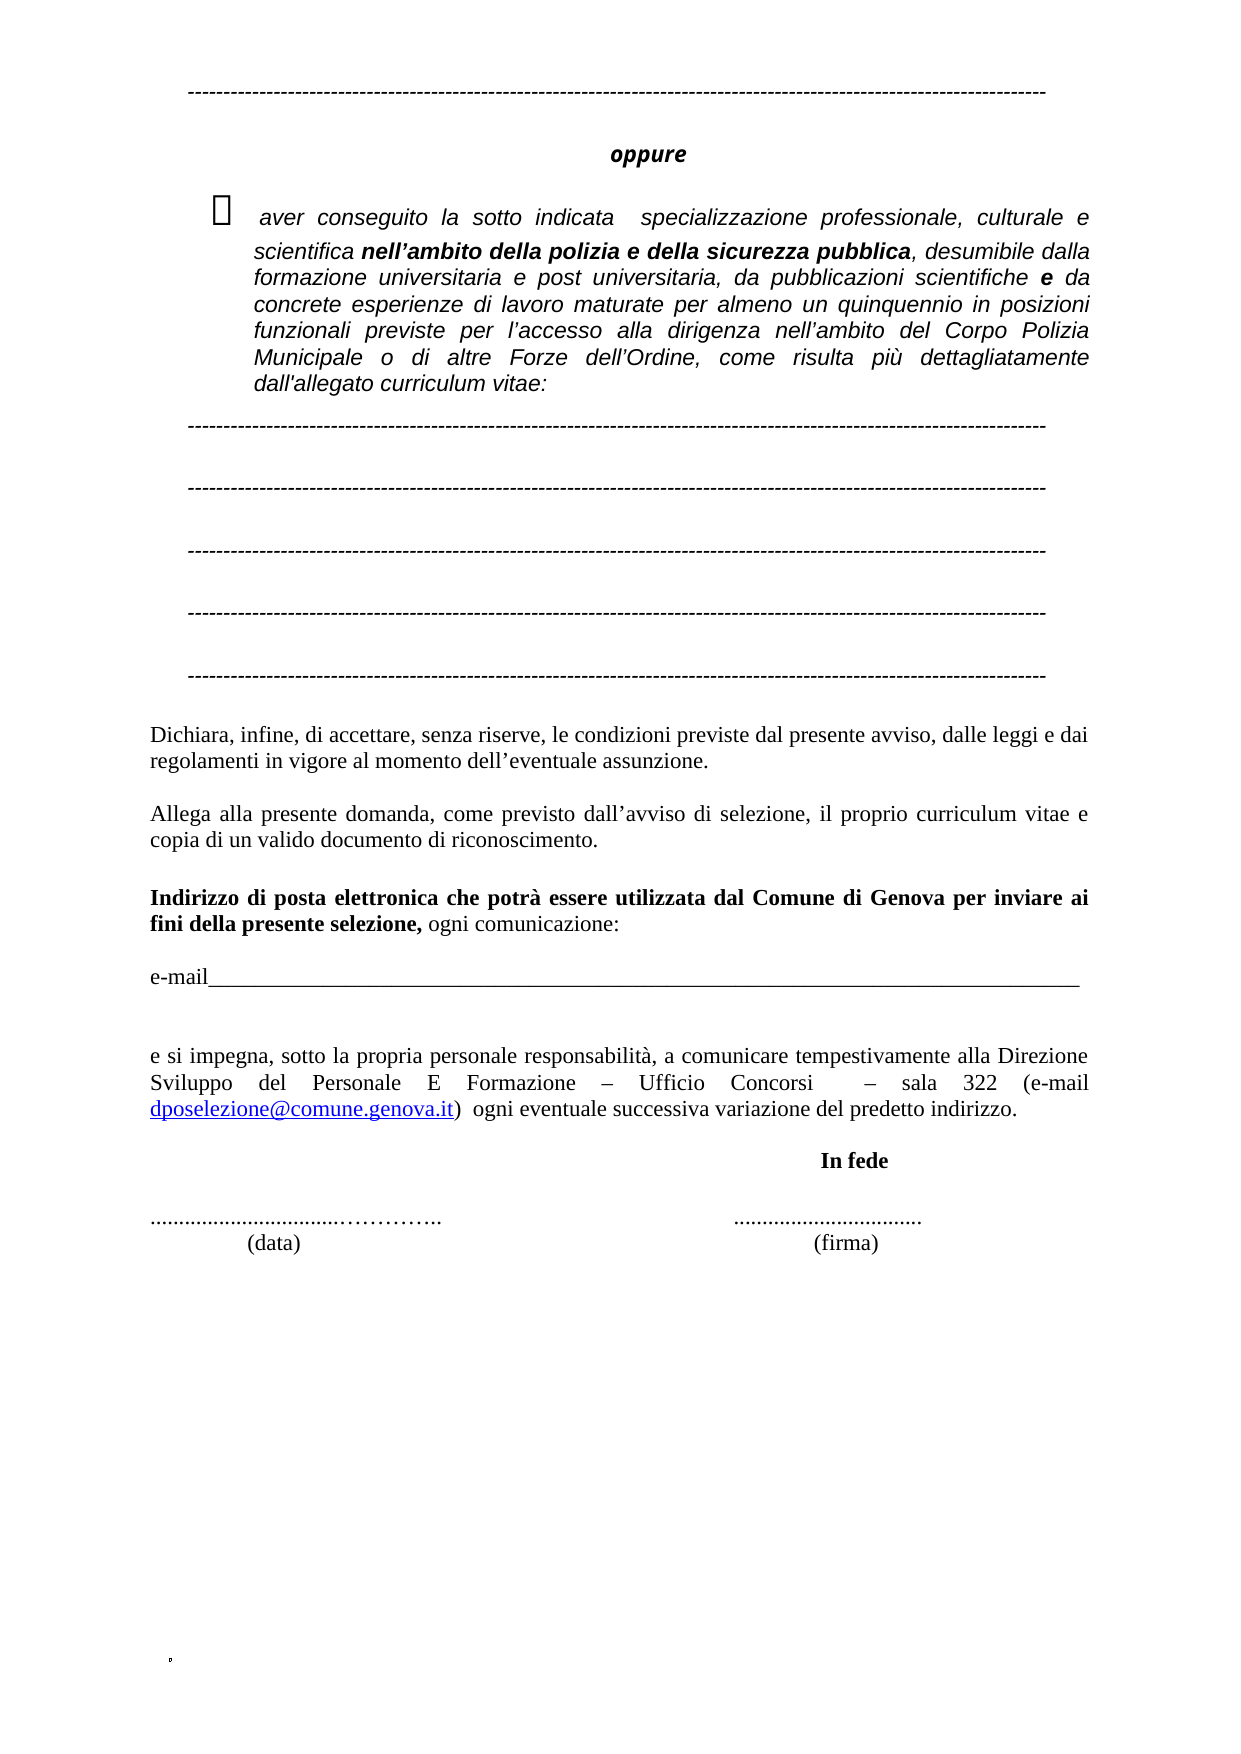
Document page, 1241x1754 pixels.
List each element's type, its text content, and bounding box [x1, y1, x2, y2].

text Allega alla presente domanda, come previsto dall’avviso di selezione, il proprio curriculum vitae e copia di un valido documento di riconoscimento. [150, 800, 1090, 853]
text .................................………….. ................................. [150, 1174, 1090, 1229]
text In fede [150, 1148, 1090, 1174]
text ------------------------------------------------------------------------------------------------------------------------ [187, 471, 1090, 502]
text oppure [206, 137, 1090, 169]
text ------------------------------------------------------------------------------------------------------------------------ [187, 596, 1090, 627]
text Dichiara, infine, di accettare, senza riserve, le condizioni previste dal presente avviso, dalle leggi e dai regolamenti in vigore al momento dell’eventuale assunzione. [150, 721, 1090, 774]
text ------------------------------------------------------------------------------------------------------------------------ [187, 409, 1090, 440]
text ------------------------------------------------------------------------------------------------------------------------ [187, 534, 1090, 565]
text aver conseguito la sotto indicata specializzazione professionale, culturale e scientifica nell’ambito della polizia e della sicurezza pubblica, desumibile dalla formazione universitaria e post universitaria, da pubblicazioni scientifiche e da concrete esperienze di lavoro maturate per almeno un quinquennio in posizioni funzionali previste per l’accesso alla dirigenza nell’ambito del Corpo Polizia Municipale o di altre Forze dell’Ordine, come risulta più dettagliatamente dall'allegato curriculum vitae: [209, 181, 1090, 396]
text ------------------------------------------------------------------------------------------------------------------------ [187, 75, 1090, 106]
text e si impegna, sotto la propria personale responsabilità, a comunicare tempestivamente alla Direzione Sviluppo del Personale E Formazione – Ufficio Concorsi – sala 322 (e-mail dposelezione@comune.genova.it) ogni eventuale successiva variazione del predetto indirizzo. [150, 1042, 1090, 1121]
text e-mail____________________________________________________________________________ [150, 963, 1090, 989]
text Indirizzo di posta elettronica che potrà essere utilizzata dal Comune di Genova per inviare ai fini della presente selezione, ogni comunicazione: [150, 884, 1090, 937]
text ------------------------------------------------------------------------------------------------------------------------ [187, 659, 1090, 690]
text (data) (firma) [150, 1229, 1090, 1255]
